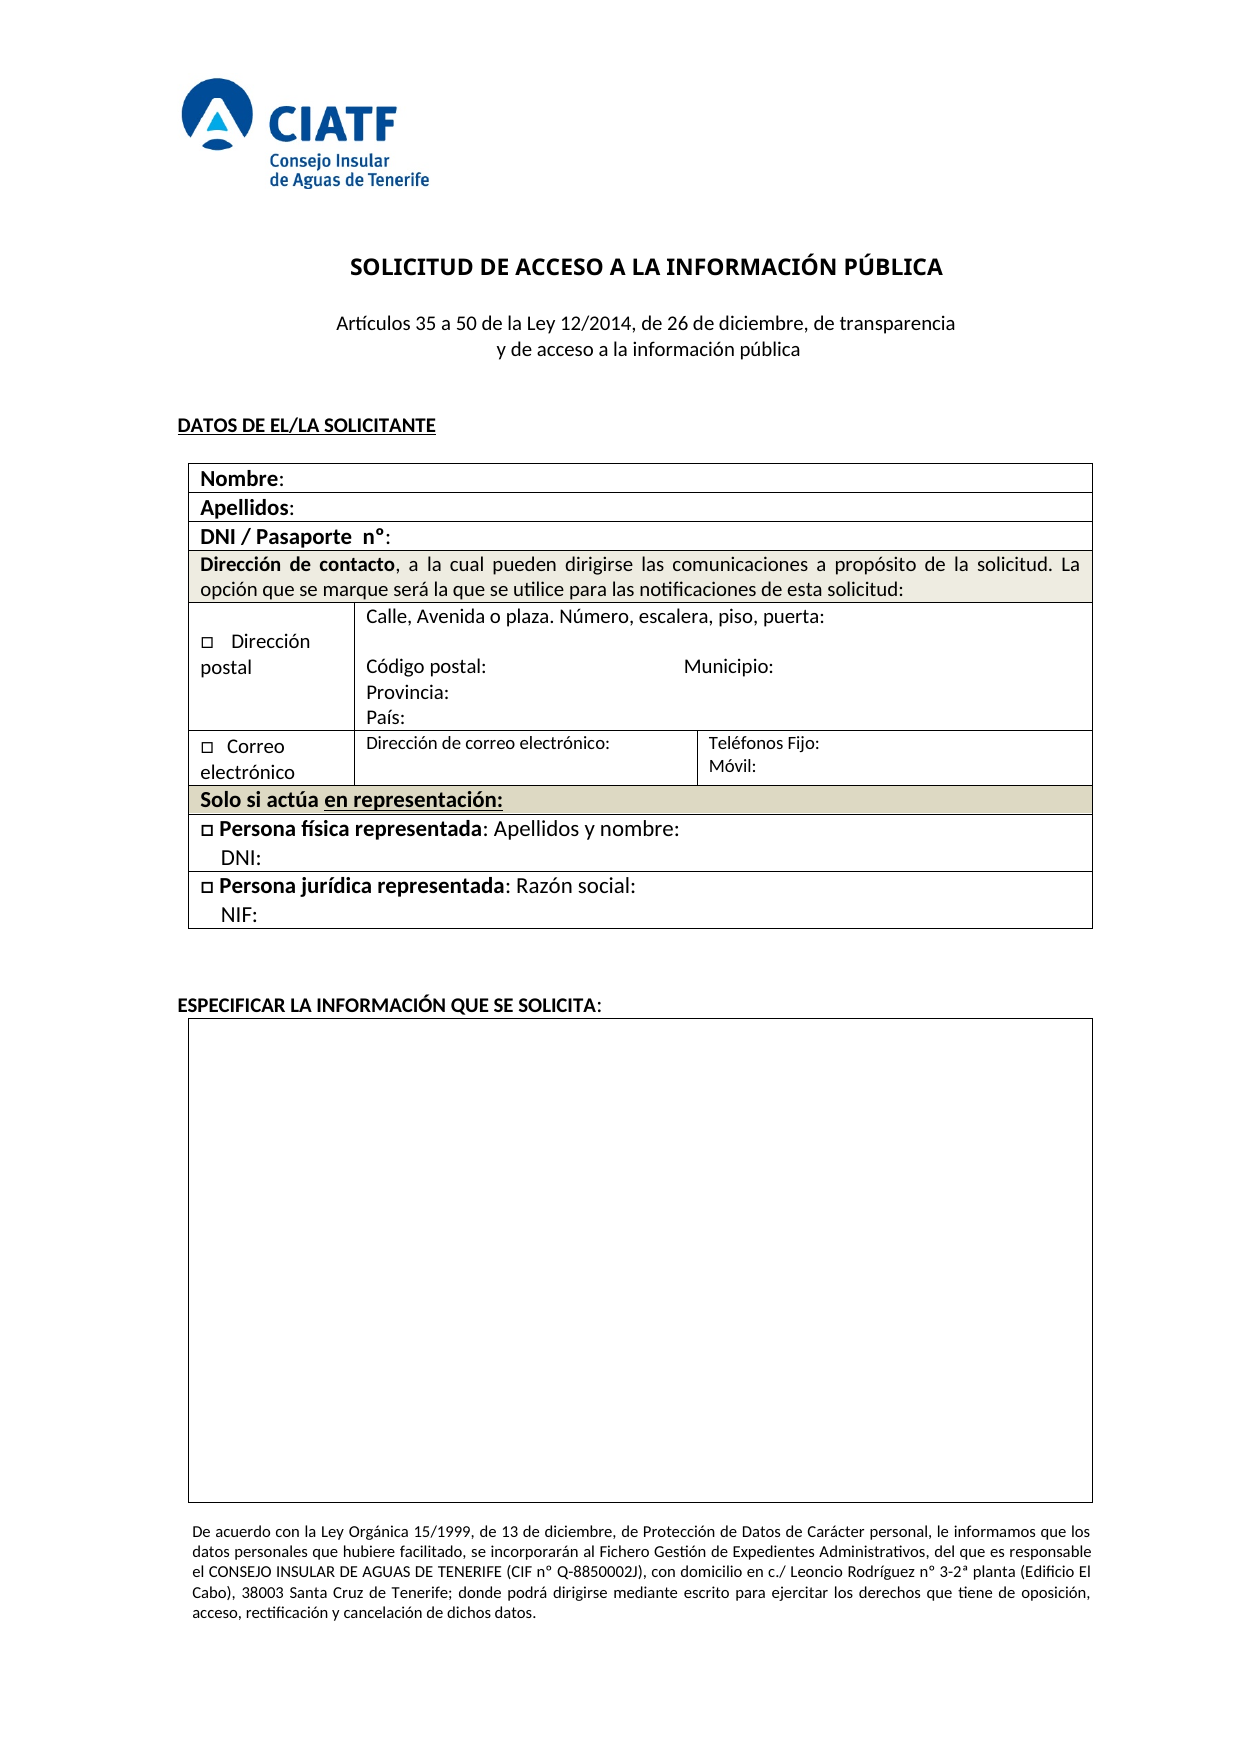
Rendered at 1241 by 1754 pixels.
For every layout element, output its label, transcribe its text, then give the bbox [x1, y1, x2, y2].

table_cell Teléfonos Fijo: Móvil: [698, 731, 1092, 784]
table_cell Apellidos: [189, 493, 1092, 521]
table_cell Dirección de contacto, a la cual pueden dirigirse las comunicaciones a propósito de la solicitud. La opción que se marque será la que se utilice para las notificaciones de esta solicitud: [189, 551, 1092, 602]
table_cell Solo si actúa en representación: [189, 786, 1092, 813]
table_header [650, 464, 1092, 492]
table_cell Dirección de correo electrónico: [355, 731, 697, 784]
table_cell Calle, Avenida o plaza. Número, escalera, piso, puerta: Código postal: Municipio: Provincia: País: [355, 603, 1092, 730]
table_header Nombre: [189, 464, 355, 492]
table_cell DNI / Pasaporte nº: [189, 522, 1092, 550]
table_header [189, 1019, 1092, 1502]
table_header [355, 464, 535, 492]
text DATOS DE EL/LA SOLICITANTE [177, 412, 1078, 437]
table_header [535, 464, 650, 492]
picture [177, 73, 435, 189]
text Artículos 35 a 50 de la Ley 12/2014, de 26 de diciembre, de transparencia [215, 310, 1078, 336]
text ESPECIFICAR LA INFORMACIÓN QUE SE SOLICITA: [177, 990, 1078, 1018]
table_cell □ Persona jurídica representada: Razón social: NIF: [189, 872, 1092, 928]
table_cell □ Persona física representada: Apellidos y nombre: DNI: [189, 815, 1092, 871]
text y de acceso a la información pública [215, 336, 1078, 361]
table_cell □ Dirección postal [189, 603, 354, 730]
text SOLICITUD DE ACCESO A LA INFORMACIÓN PÚBLICA [215, 251, 1078, 282]
table_cell □ Correo electrónico [189, 731, 354, 784]
